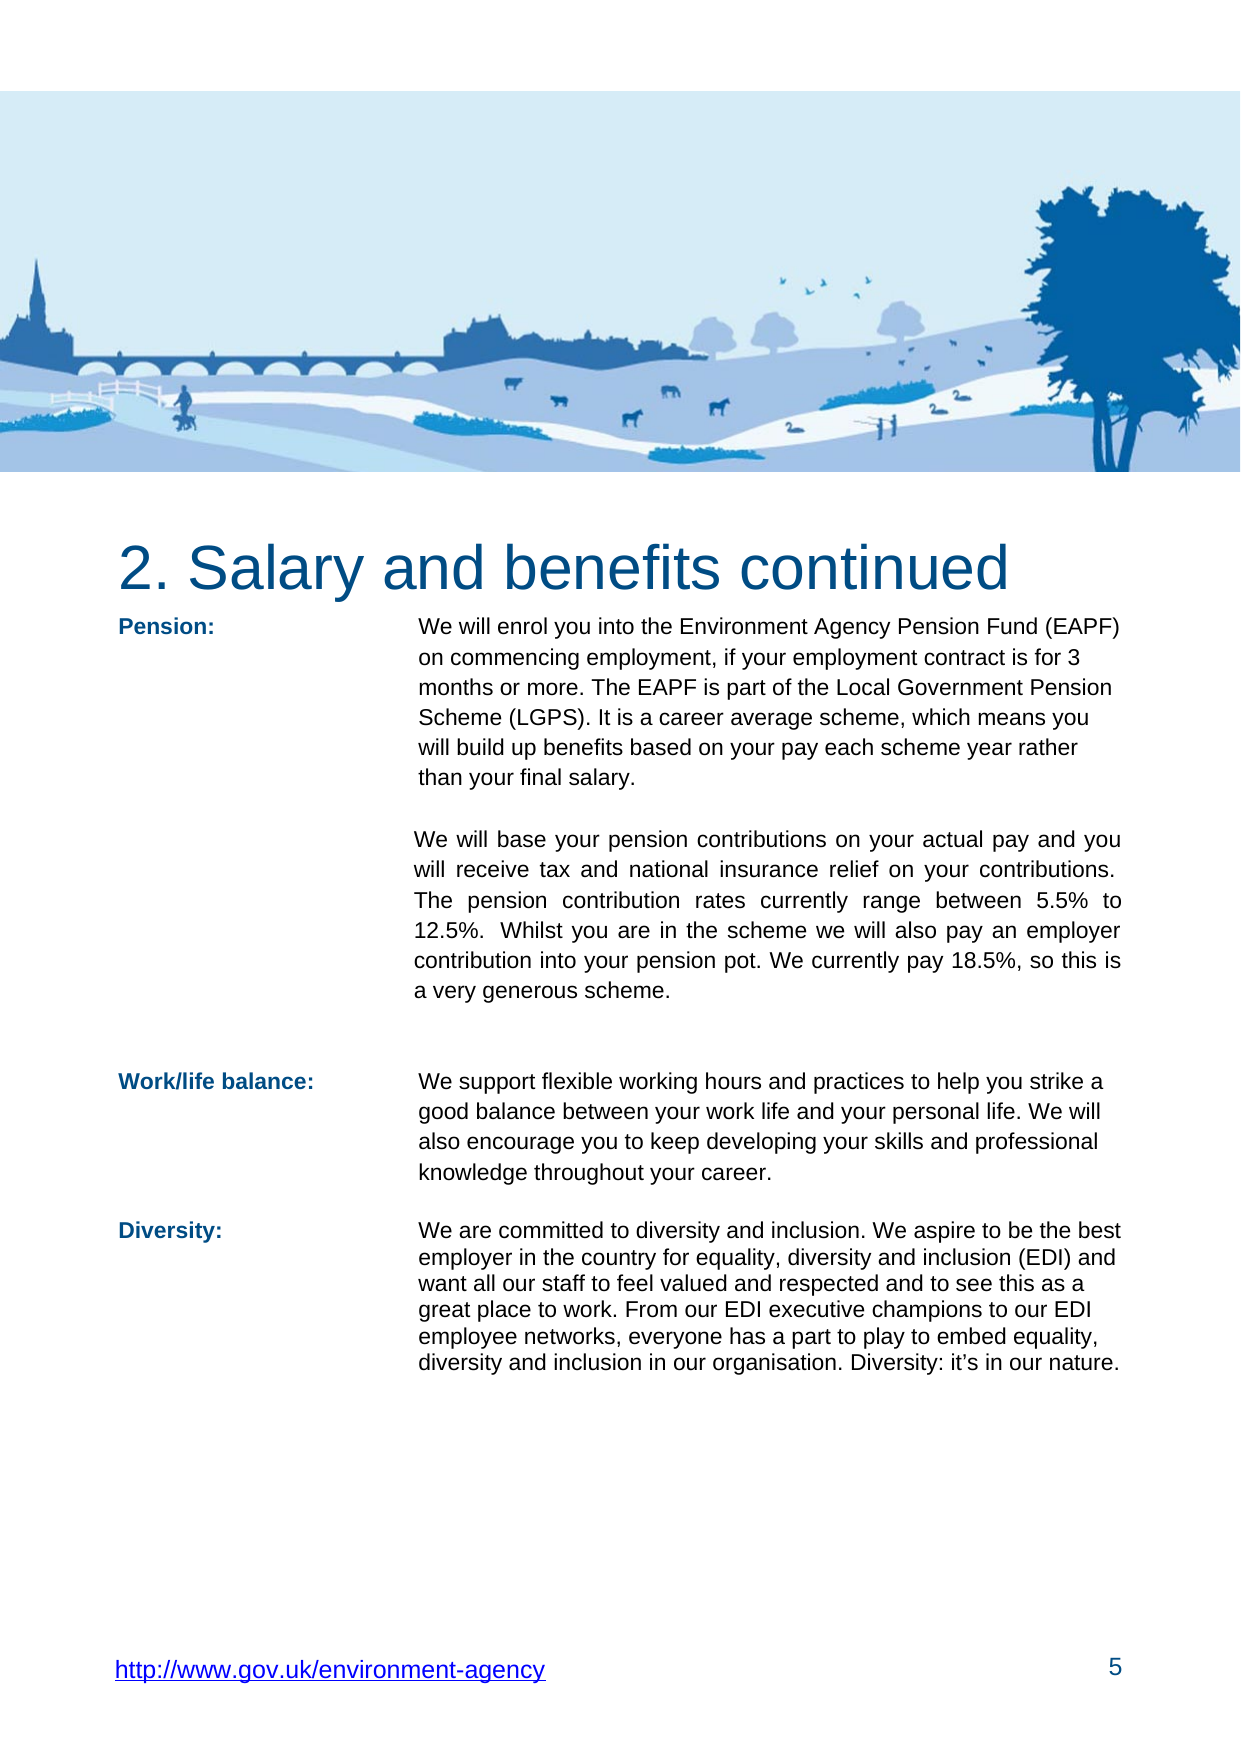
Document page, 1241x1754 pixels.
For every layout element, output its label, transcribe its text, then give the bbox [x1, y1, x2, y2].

text We will base your pension contributions on your actual pay and you will receive tax and national insurance relief on your contributions. The pension contribution rates currently range between 5.5% to 12.5%. Whilst you are in the scheme we will also pay an employer contribution into your pension pot. We currently pay 18.5%, so this is a very generous scheme. [413, 826, 1122, 1004]
text Work/life balance: We support flexible working hours and practices to help you strike a good balance between your work life and your personal life. We will also encourage you to keep developing your skills and professional knowledge throughout your career. [118, 1068, 1122, 1185]
picture [0, 91, 1241, 472]
text Pension: We will enrol you into the Environment Agency Pension Fund (EAPF) on commencing employment, if your employment contract is for 3 months or more. The EAPF is part of the Local Government Pension Scheme (LGPS). It is a career average scheme, which means you will build up benefits based on your pay each scheme year rather than your final salary. [118, 613, 1122, 792]
text Diversity: We are committed to diversity and inclusion. We aspire to be the best employer in the country for equality, diversity and inclusion (EDI) and want all our staff to feel valued and respected and to see this as a great place to work. From our EDI executive champions to our EDI employee networks, everyone has a part to play to embed equality, diversity and inclusion in our organisation. Diversity: it’s in our nature. [118, 1217, 1122, 1375]
text 2. Salary and benefits continued [118, 472, 1122, 602]
